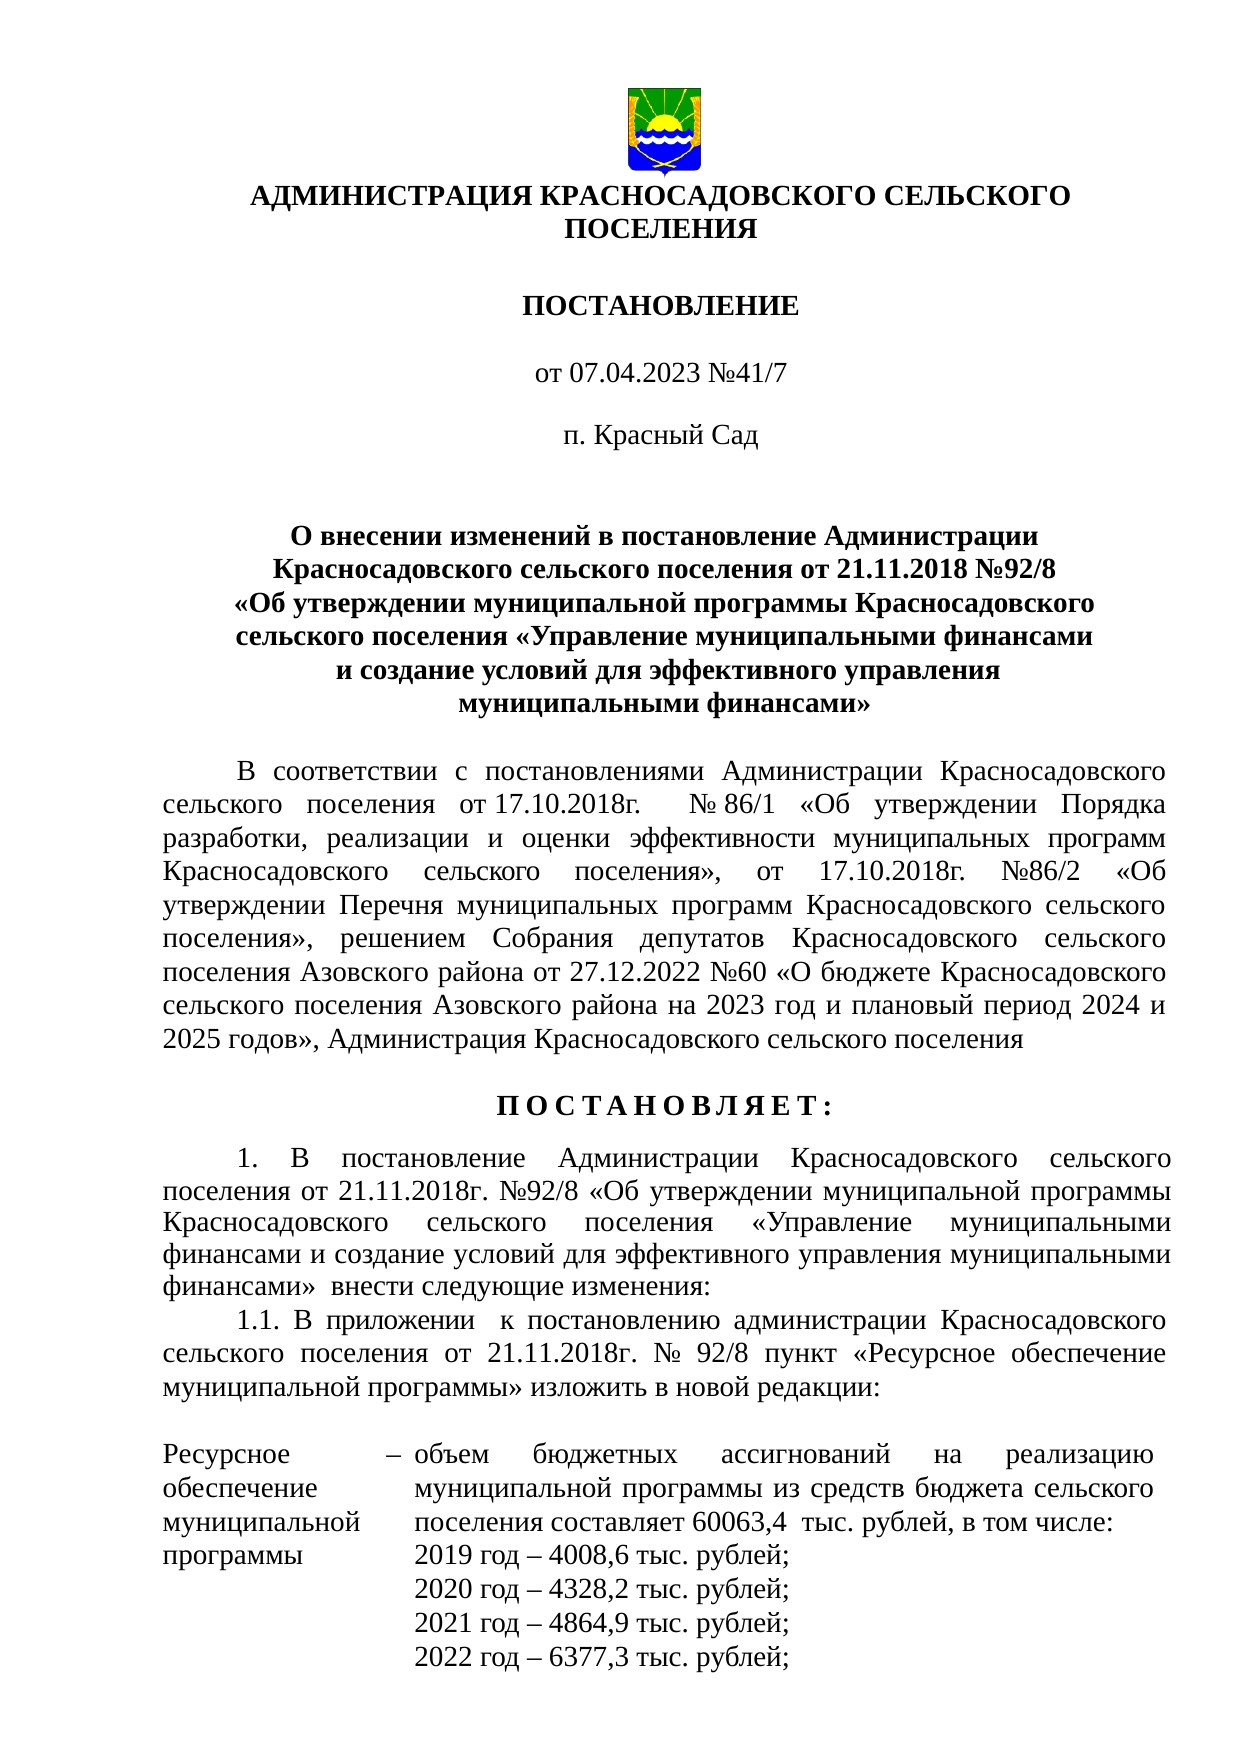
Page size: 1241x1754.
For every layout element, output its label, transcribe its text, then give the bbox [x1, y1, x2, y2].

table_header – [379, 1436, 408, 1673]
text муниципальными финансами» [162, 686, 1166, 719]
text 1.1. В приложении к постановлению администрации Красносадовского сельского поселения от 21.11.2018г. № 92/8 пункт «Ресурсное обеспечение муниципальной программы» изложить в новой редакции: [162, 1302, 1166, 1402]
text О внесении изменений в постановление Администрации [162, 518, 1166, 551]
text от 07.04.2023 №41/7 [162, 355, 1159, 388]
text 1. В постановление Администрации Красносадовского сельского поселения от 21.11.2018г. №92/8 «Об утверждении муниципальной программы Красносадовского сельского поселения «Управление муниципальными финансами и создание условий для эффективного управления муниципальными финансами» внести следующие изменения: [162, 1142, 1172, 1302]
text Красносадовского сельского поселения от 21.11.2018 №92/8 [162, 551, 1166, 585]
text АДМИНИСТРАЦИЯ КРАСНОСАДОВСКОГО СЕЛЬСКОГО ПОСЕЛЕНИЯ [162, 178, 1159, 245]
text «Об утверждении муниципальной программы Красносадовского [162, 585, 1166, 618]
text и создание условий для эффективного управления [162, 652, 1166, 686]
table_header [408, 1436, 1160, 1673]
text п. Красный Сад [162, 417, 1159, 451]
text сельского поселения «Управление муниципальными финансами [162, 618, 1166, 652]
text ПОСТАНОВЛЯЕТ: [162, 1088, 1166, 1122]
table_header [157, 1436, 379, 1673]
text В соответствии с постановлениями Администрации Красносадовского сельского поселения от 17.10.2018г. № 86/1 «Об утверждении Порядка разработки, реализации и оценки эффективности муниципальных программ Красносадовского сельского поселения», от 17.10.2018г. №86/2 «Об утверждении Перечня муниципальных программ Красносадовского сельского поселения», решением Собрания депутатов Красносадовского сельского поселения Азовского района от 27.12.2022 №60 «О бюджете Красносадовского сельского поселения Азовского района на 2023 год и плановый период 2024 и 2025 годов», Администрация Красносадовского сельского поселения [162, 753, 1166, 1054]
picture [628, 88, 701, 178]
text ПОСТАНОВЛЕНИЕ [162, 288, 1159, 321]
